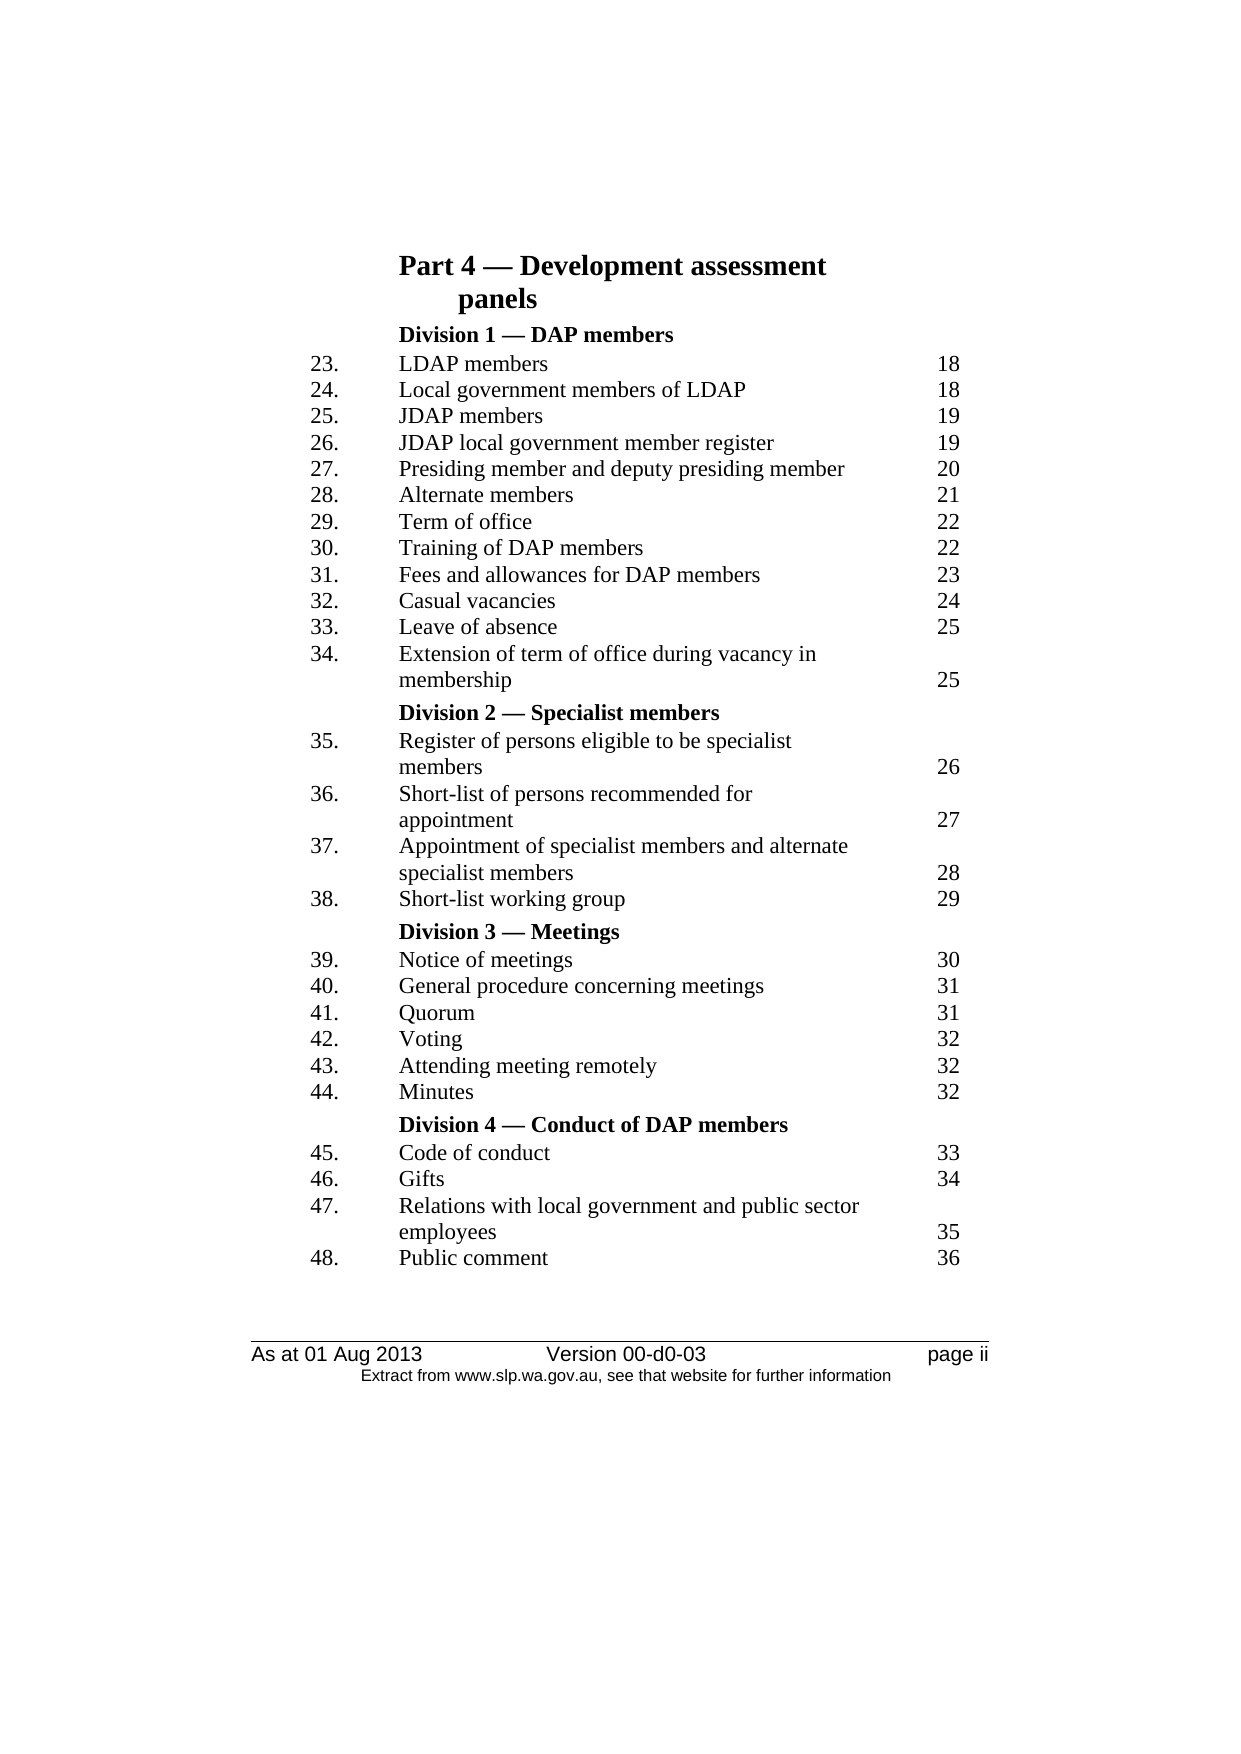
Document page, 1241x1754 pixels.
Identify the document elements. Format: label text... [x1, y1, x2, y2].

text 24. Local government members of LDAP 18 [310, 376, 871, 402]
text 33. Leave of absence 25 [310, 613, 871, 640]
text 34. Extension of term of office during vacancy in membership 25 [310, 640, 871, 692]
text 38. Short-list working group 29 [310, 885, 871, 912]
text Part 4 — Development assessment panels [399, 248, 871, 315]
text 47. Relations with local government and public sector employees 35 [310, 1192, 871, 1244]
text Division 1 — DAP members [399, 321, 871, 348]
text 41. Quorum 31 [310, 999, 871, 1025]
text 43. Attending meeting remotely 32 [310, 1052, 871, 1078]
text 29. Term of office 22 [310, 508, 871, 534]
text 44. Minutes 32 [310, 1078, 871, 1104]
text 31. Fees and allowances for DAP members 23 [310, 561, 871, 587]
text 27. Presiding member and deputy presiding member 20 [310, 455, 871, 482]
text Division 4 — Conduct of DAP members [399, 1111, 871, 1137]
text 30. Training of DAP members 22 [310, 534, 871, 561]
text 25. JDAP members 19 [310, 402, 871, 429]
text 35. Register of persons eligible to be specialist members 26 [310, 727, 871, 780]
text Division 3 — Meetings [399, 918, 871, 944]
text 45. Code of conduct 33 [310, 1139, 871, 1165]
text 26. JDAP local government member register 19 [310, 429, 871, 455]
text 39. Notice of meetings 30 [310, 946, 871, 973]
text 46. Gifts 34 [310, 1165, 871, 1192]
text 23. LDAP members 18 [310, 350, 871, 376]
text Division 2 — Specialist members [399, 699, 871, 725]
text 42. Voting 32 [310, 1025, 871, 1052]
text 28. Alternate members 21 [310, 482, 871, 508]
text 40. General procedure concerning meetings 31 [310, 973, 871, 999]
text 48. Public comment 36 [310, 1244, 871, 1271]
text 36. Short-list of persons recommended for appointment 27 [310, 780, 871, 832]
text 37. Appointment of specialist members and alternate specialist members 28 [310, 832, 871, 885]
text 32. Casual vacancies 24 [310, 587, 871, 613]
